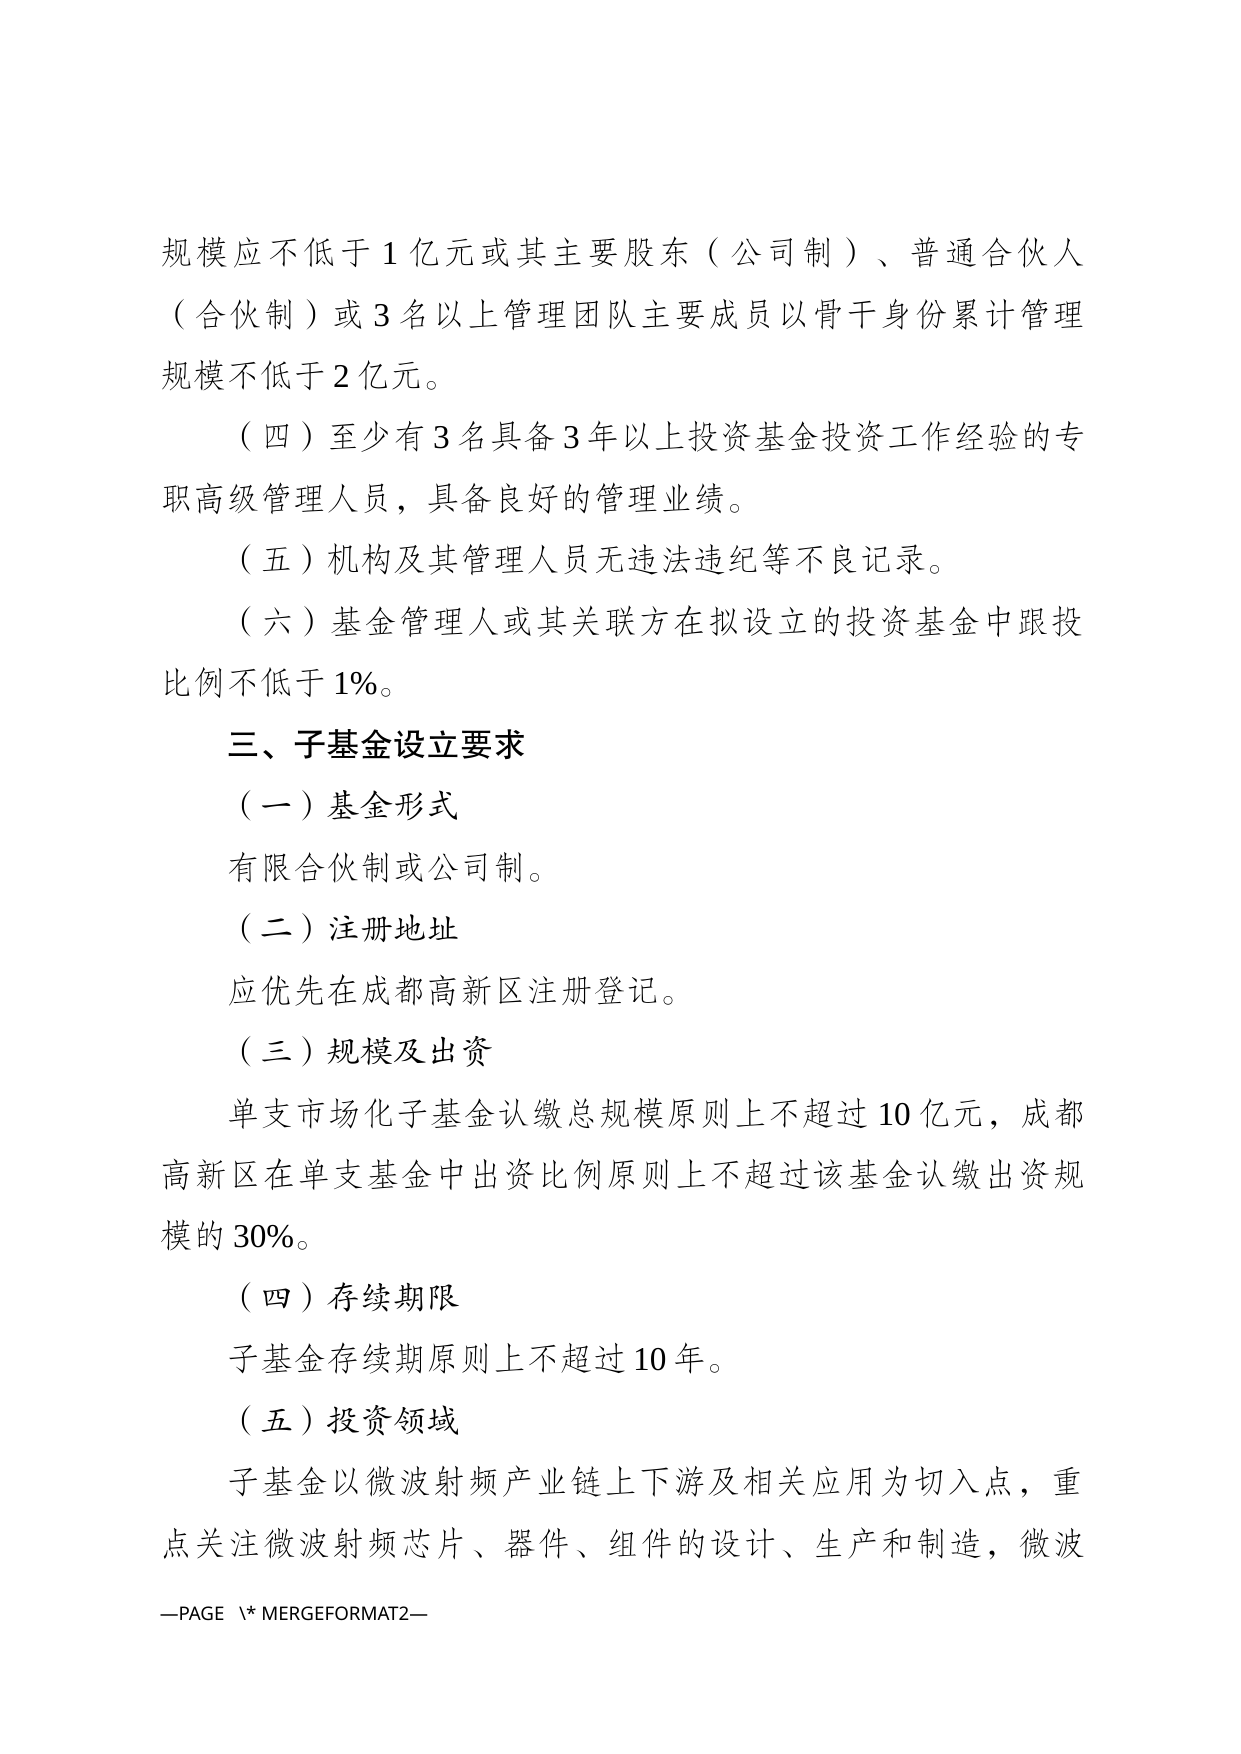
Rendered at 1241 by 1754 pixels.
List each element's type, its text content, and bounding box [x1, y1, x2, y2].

text （二）注册地址 [159, 891, 1087, 953]
text 子基金存续期原则上不超过10年。 [159, 1322, 1087, 1383]
text （五）投资领域 [159, 1383, 1087, 1444]
text 三、子基金设立要求 [159, 707, 1087, 768]
text （一）基金形式 [159, 768, 1087, 830]
text 单支市场化子基金认缴总规模原则上不超过10亿元，成都高新区在单支基金中出资比例原则上不超过该基金认缴出资规模的30%。 [159, 1076, 1087, 1260]
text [159, 1444, 1087, 1567]
text 应优先在成都高新区注册登记。 [159, 953, 1087, 1014]
text （五）机构及其管理人员无违法违纪等不良记录。 [159, 523, 1087, 584]
text （四）存续期限 [159, 1260, 1087, 1322]
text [159, 215, 1087, 400]
text （三）规模及出资 [159, 1014, 1087, 1076]
text 有限合伙制或公司制。 [159, 830, 1087, 891]
text （四）至少有3名具备3年以上投资基金投资工作经验的专职高级管理人员，具备良好的管理业绩。 [159, 400, 1087, 523]
text （六）基金管理人或其关联方在拟设立的投资基金中跟投比例不低于1%。 [159, 584, 1087, 707]
